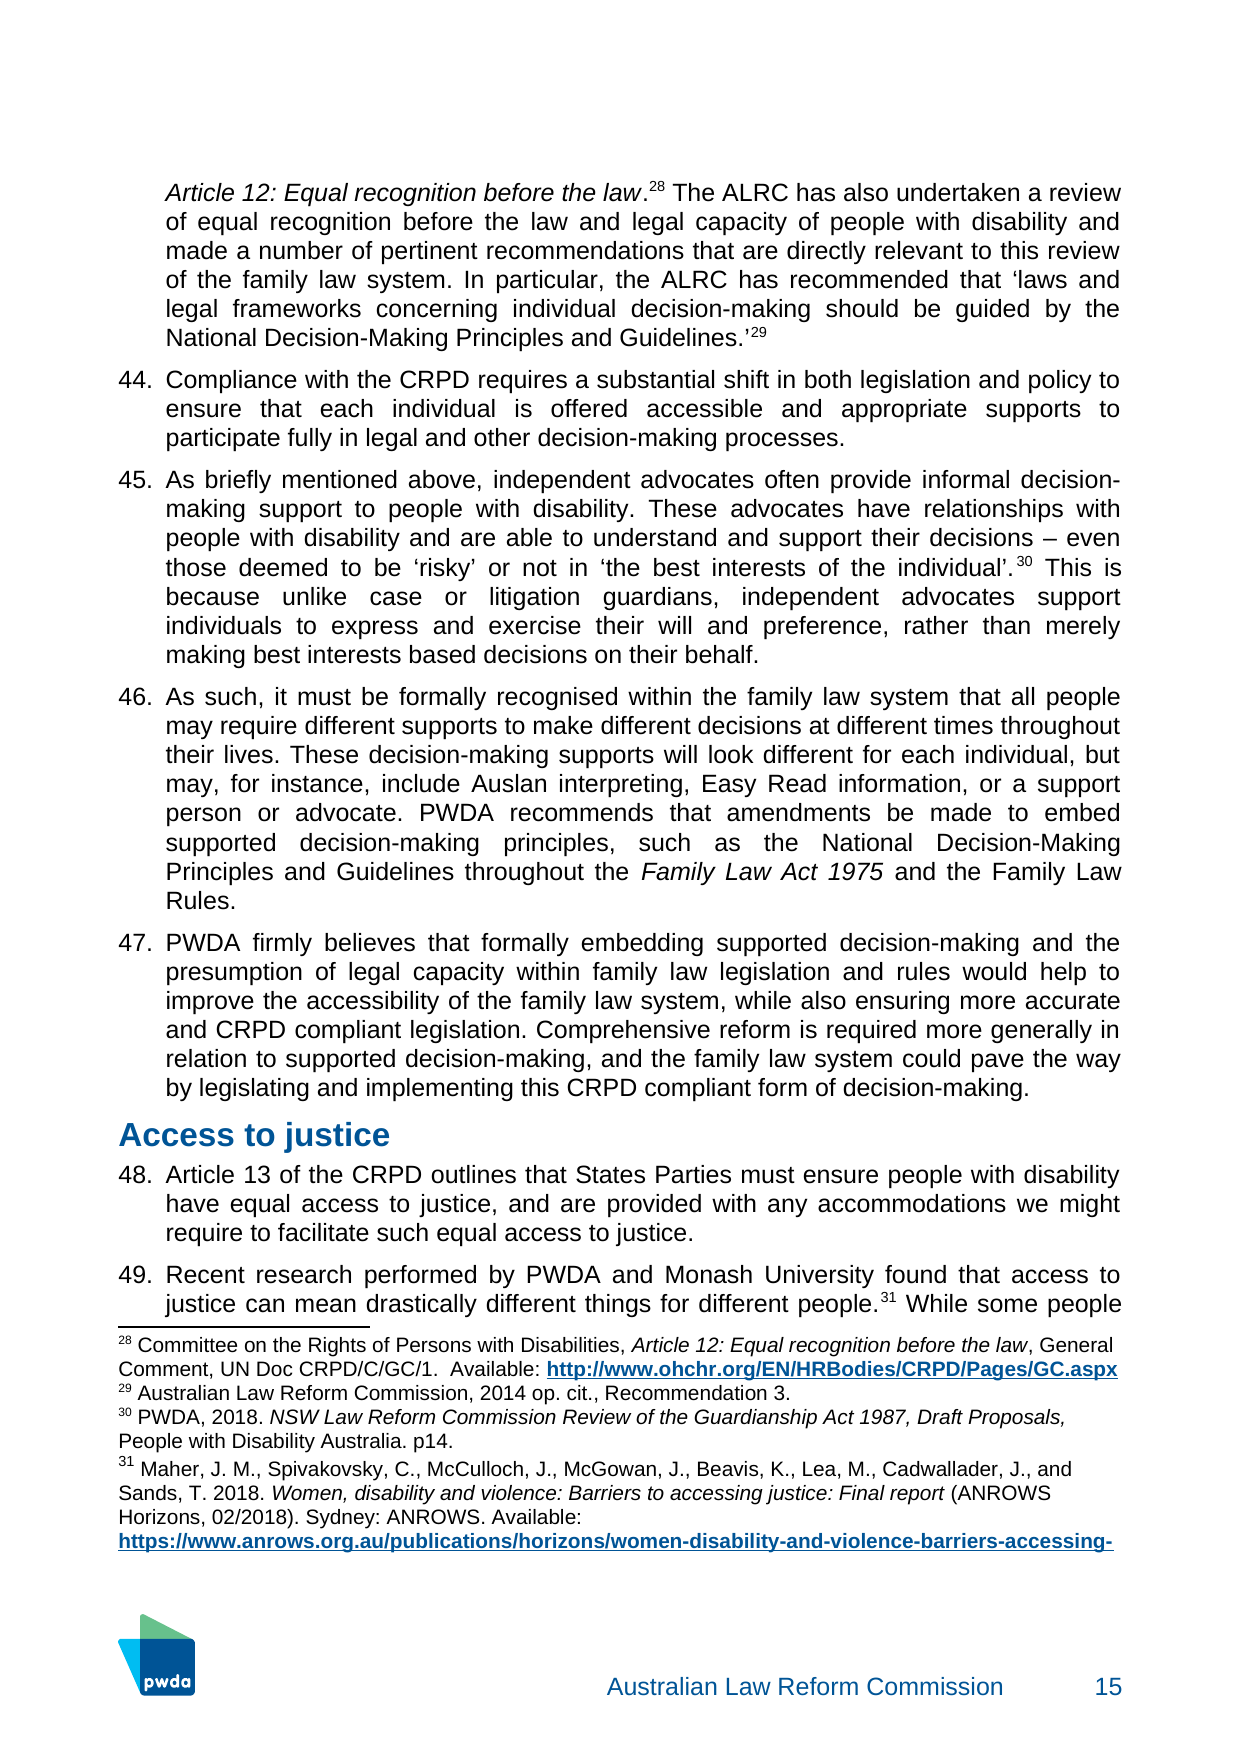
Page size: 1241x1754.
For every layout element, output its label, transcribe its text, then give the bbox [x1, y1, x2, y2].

list As briefly mentioned above, independent advocates often provide informal decision-making support to people with disability. These advocates have relationships with people with disability and are able to understand and support their decisions – even those deemed to be ‘risky’ or not in ‘the best interests of the individual’. This is because unlike case or litigation guardians, independent advocates support individuals to express and exercise their will and preference, rather than merely making best interests based decisions on their behalf. [118, 465, 1122, 669]
subtitle Access to justice [118, 1115, 1122, 1153]
list PWDA firmly believes that formally embedding supported decision-making and the presumption of legal capacity within family law legislation and rules would help to improve the accessibility of the family law system, while also ensuring more accurate and CRPD compliant legislation. Comprehensive reform is required more generally in relation to supported decision-making, and the family law system could pave the way by legislating and implementing this CRPD compliant form of decision-making. [118, 927, 1122, 1102]
list Compliance with the CRPD requires a substantial shift in both legislation and policy to ensure that each individual is offered accessible and appropriate supports to participate fully in legal and other decision-making processes. [118, 365, 1122, 452]
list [118, 1259, 1122, 1318]
list Article 13 of the CRPD outlines that States Parties must ensure people with disability have equal access to justice, and are provided with any accommodations we might require to facilitate such equal access to justice. [118, 1159, 1122, 1247]
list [118, 177, 1122, 352]
list As such, it must be formally recognised within the family law system that all people may require different supports to make different decisions at different times throughout their lives. These decision-making supports will look different for each individual, but may, for instance, include Auslan interpreting, Easy Read information, or a support person or advocate. PWDA recommends that amendments be made to embed supported decision-making principles, such as the National Decision-Making Principles and Guidelines throughout the Family Law Act 1975 and the Family Law Rules. [118, 681, 1122, 915]
